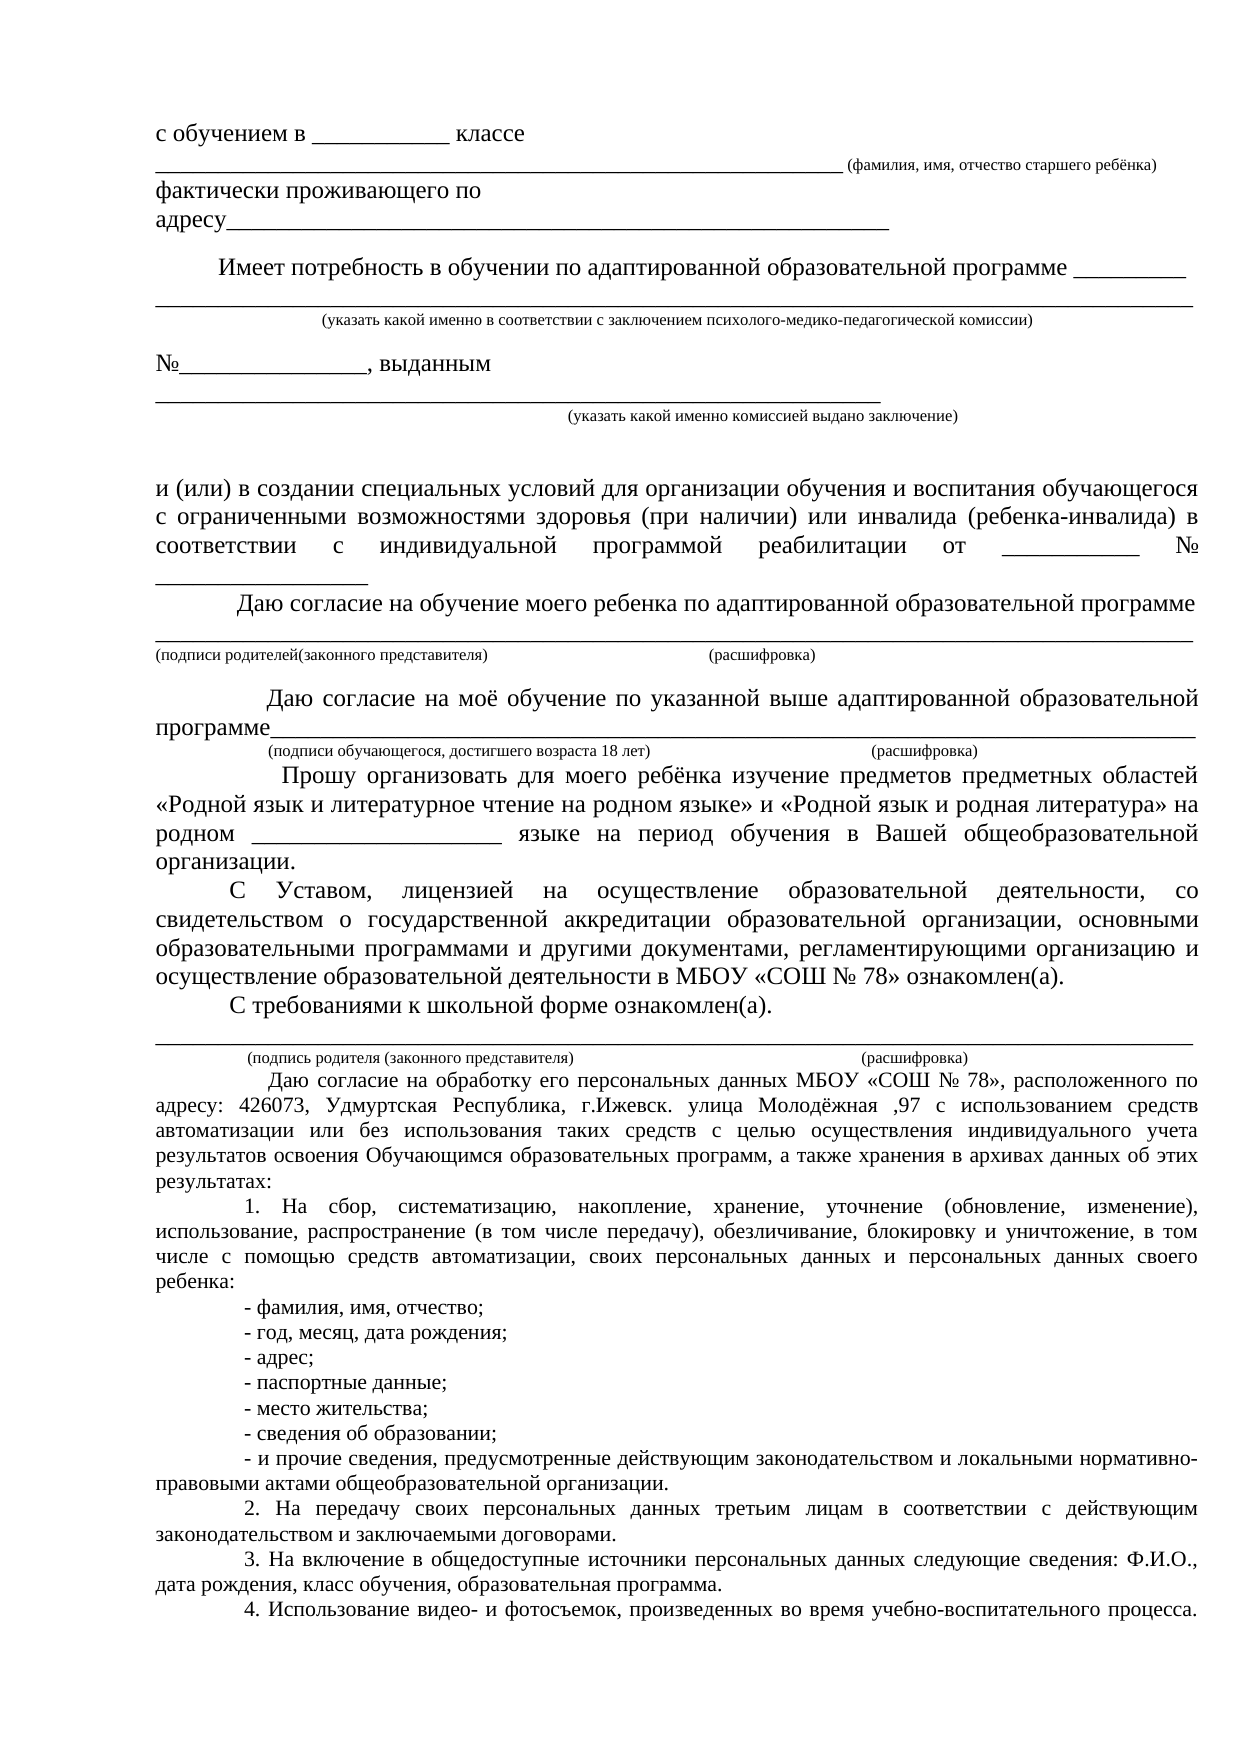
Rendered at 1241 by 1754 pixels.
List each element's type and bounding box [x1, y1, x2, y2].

table_cell [144, 118, 1211, 1621]
